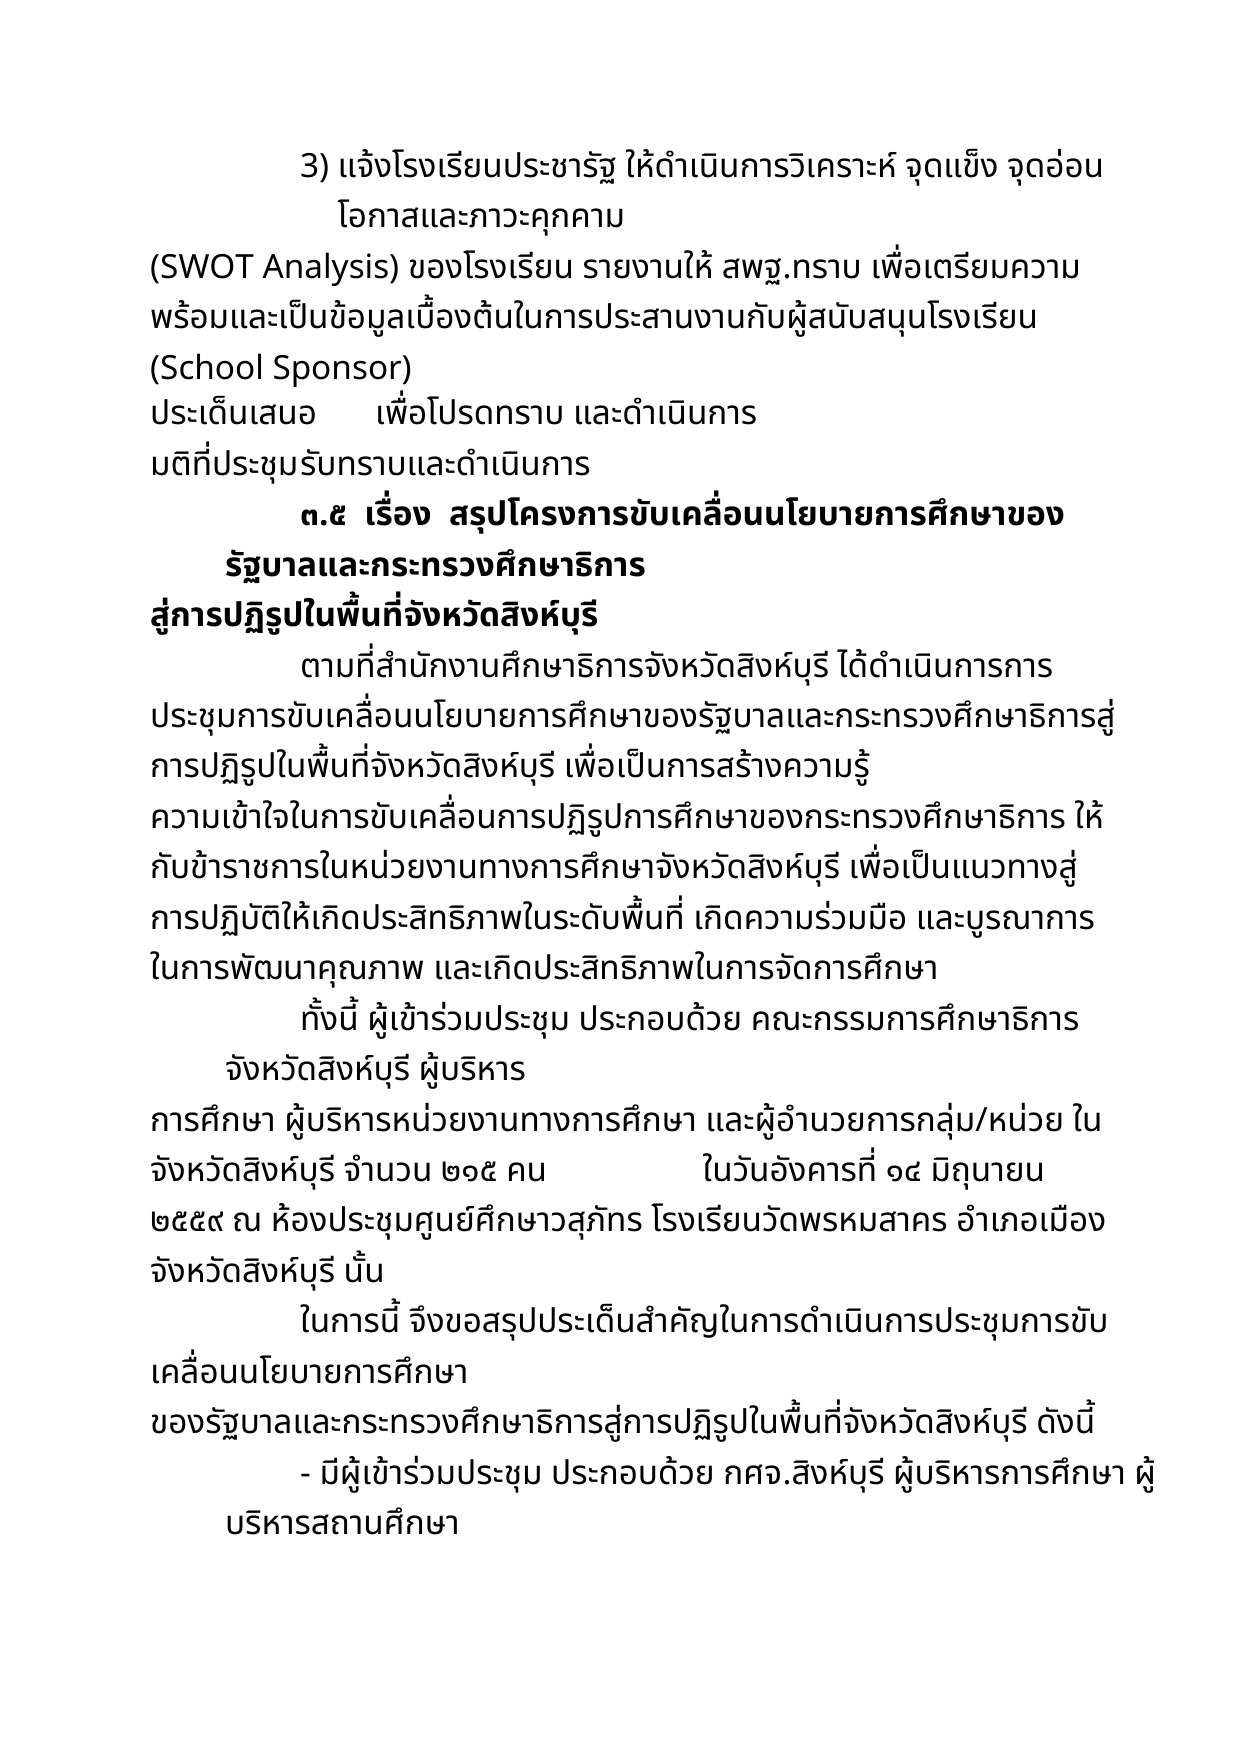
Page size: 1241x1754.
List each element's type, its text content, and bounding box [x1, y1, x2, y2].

text ประเด็นเสนอ เพื่อโปรดทราบ และดำเนินการ [150, 389, 1122, 440]
text ๓.๕ เรื่อง สรุปโครงการขับเคลื่อนนโยบายการศึกษาของรัฐบาลและกระทรวงศึกษาธิการ [225, 490, 1122, 591]
text (SWOT Analysis) ของโรงเรียน รายงานให้ สพฐ.ทราบ เพื่อเตรียมความพร้อมและเป็นข้อมูลเบื้องต้นในการประสานงานกับผู้สนับสนุนโรงเรียน (School Sponsor) [150, 243, 1122, 389]
text ในการนี้ จึงขอสรุปประเด็นสำคัญในการดำเนินการประชุมการขับเคลื่อนนโยบายการศึกษา [150, 1297, 1122, 1398]
text - มีผู้เข้าร่วมประชุม ประกอบด้วย กศจ.สิงห์บุรี ผู้บริหารการศึกษา ผู้บริหารสถานศึกษา [225, 1448, 1225, 1549]
text การศึกษา ผู้บริหารหน่วยงานทางการศึกษา และผู้อำนวยการกลุ่ม/หน่วย ในจังหวัดสิงห์บุรี จำนวน ๒๑๕ คน ในวันอังคารที่ ๑๔ มิถุนายน ๒๕๕๙ ณ ห้องประชุมศูนย์ศึกษาวสุภัทร โรงเรียนวัดพรหมสาคร อำเภอเมือง จังหวัดสิงห์บุรี นั้น [150, 1095, 1122, 1297]
list แจ้งโรงเรียนประชารัฐ ให้ดำเนินการวิเคราะห์ จุดแข็ง จุดอ่อน โอกาสและภาวะคุกคาม [300, 142, 1122, 243]
text ความเข้าใจในการขับเคลื่อนการปฏิรูปการศึกษาของกระทรวงศึกษาธิการ ให้กับข้าราชการในหน่วยงานทางการศึกษาจังหวัดสิงห์บุรี เพื่อเป็นแนวทางสู่การปฏิบัติให้เกิดประสิทธิภาพในระดับพื้นที่ เกิดความร่วมมือ และบูรณาการในการพัฒนาคุณภาพ และเกิดประสิทธิภาพในการจัดการศึกษา [150, 793, 1122, 994]
text สู่การปฏิรูปในพื้นที่จังหวัดสิงห์บุรี [150, 591, 1122, 642]
text ของรัฐบาลและกระทรวงศึกษาธิการสู่การปฏิรูปในพื้นที่จังหวัดสิงห์บุรี ดังนี้ [150, 1398, 1122, 1448]
text ตามที่สำนักงานศึกษาธิการจังหวัดสิงห์บุรี ได้ดำเนินการการประชุมการขับเคลื่อนนโยบายการศึกษาของรัฐบาลและกระทรวงศึกษาธิการสู่การปฏิรูปในพื้นที่จังหวัดสิงห์บุรี เพื่อเป็นการสร้างความรู้ [150, 642, 1122, 793]
text มติที่ประชุม รับทราบและดำเนินการ [150, 440, 1141, 490]
text ทั้งนี้ ผู้เข้าร่วมประชุม ประกอบด้วย คณะกรรมการศึกษาธิการจังหวัดสิงห์บุรี ผู้บริหาร [225, 994, 1122, 1095]
